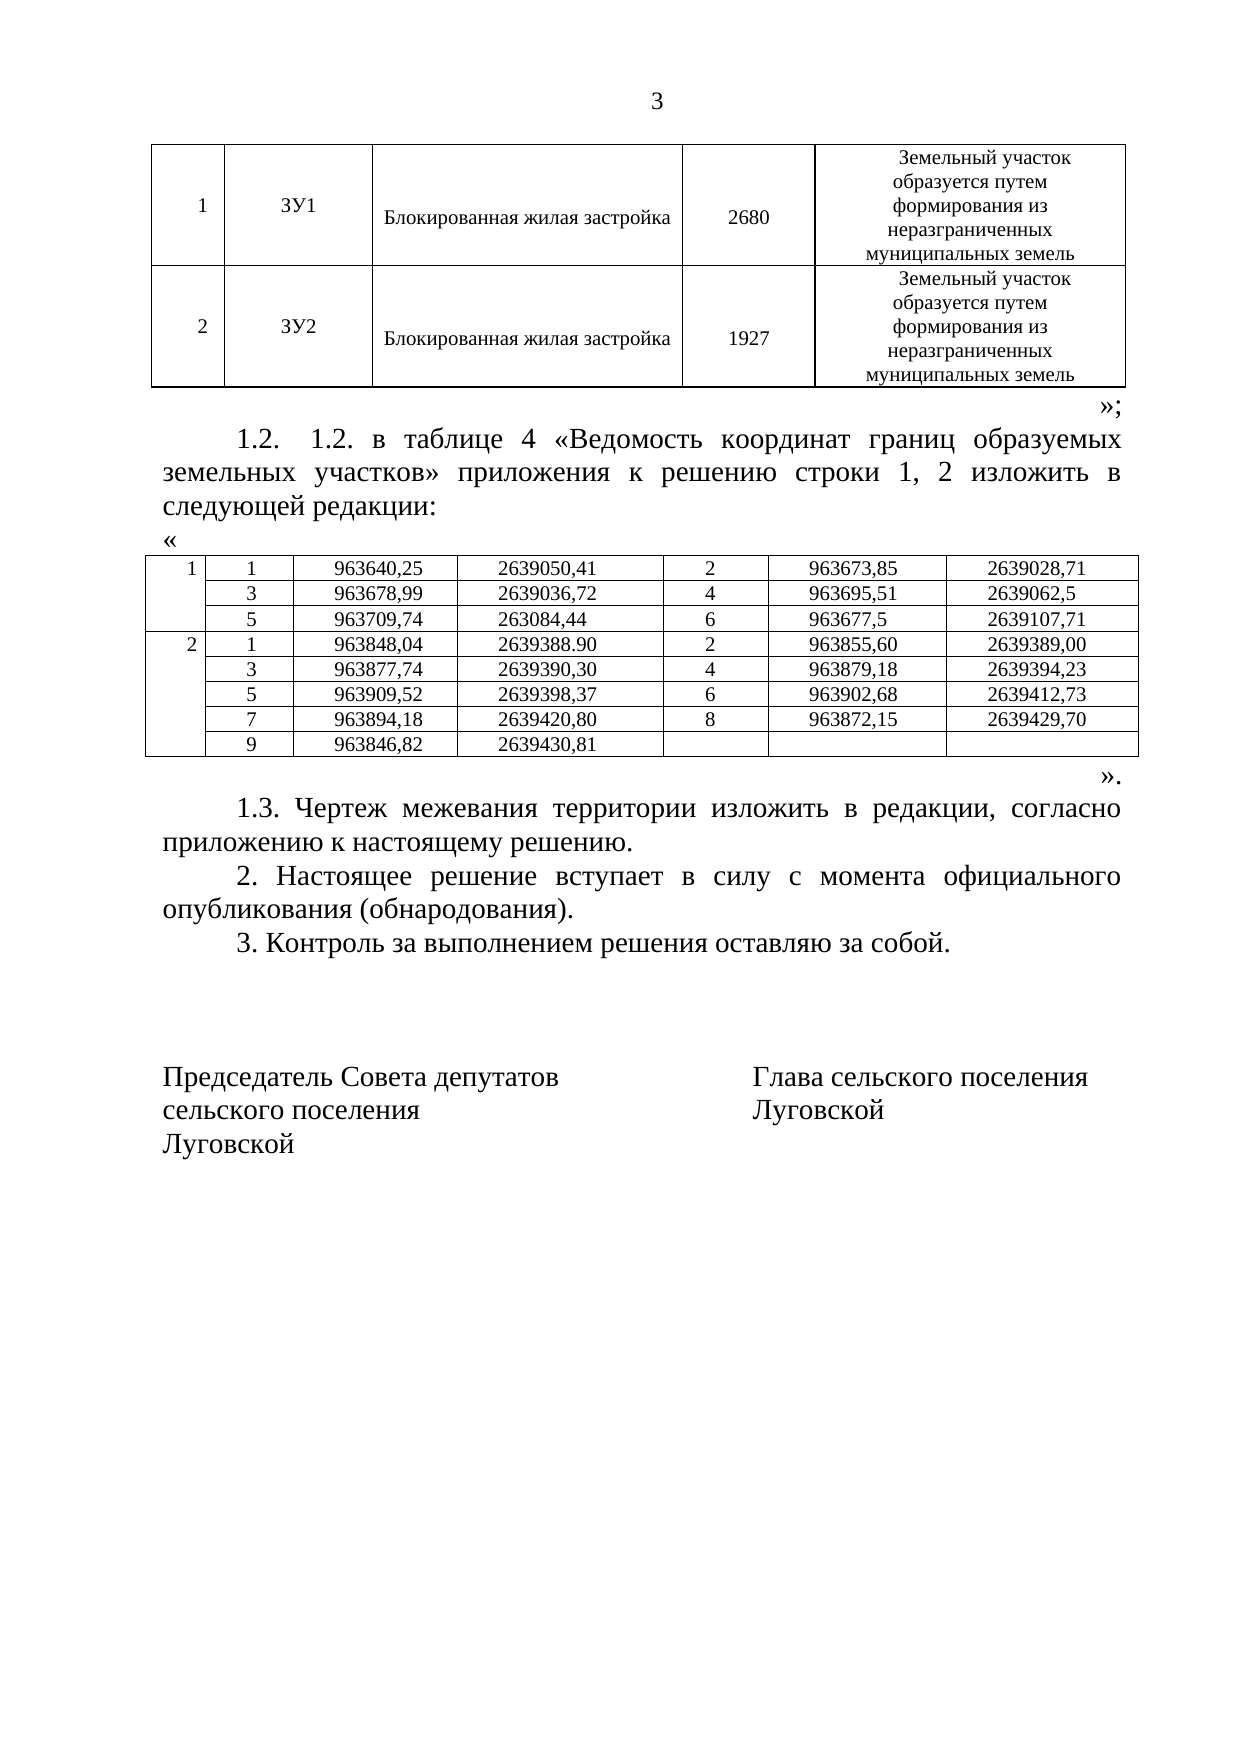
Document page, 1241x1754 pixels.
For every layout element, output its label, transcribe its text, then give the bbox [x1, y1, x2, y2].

table_cell 963709,74 [294, 606, 457, 631]
table_cell 963677,5 [769, 606, 946, 631]
table_cell 4 [664, 581, 768, 605]
table_cell 5 [206, 682, 293, 706]
table_cell 963855,60 [769, 632, 946, 656]
table_cell ЗУ2 [225, 266, 372, 386]
table_cell [947, 732, 1138, 756]
table_cell 2639429,70 [947, 707, 1138, 731]
text »; [162, 388, 1122, 421]
table_cell 2639389,00 [947, 632, 1138, 656]
table_cell 8 [664, 707, 768, 731]
table_header 2 [664, 556, 768, 580]
table_cell 963879,18 [769, 657, 946, 681]
table_header 1 [206, 556, 293, 580]
table_cell 2639062,5 [947, 581, 1138, 605]
table_cell 963872,15 [769, 707, 946, 731]
table_header 1 [152, 145, 224, 265]
table_cell 2 [146, 632, 205, 756]
text 3. Контроль за выполнением решения оставляю за собой. [162, 925, 1122, 958]
text Луговской [162, 1126, 1122, 1159]
table_cell 2639412,73 [947, 682, 1138, 706]
table_header Блокированная жилая застройка [373, 145, 682, 265]
table_cell 263084,44 [458, 606, 663, 631]
table_cell 2639036,72 [458, 581, 663, 605]
table_cell 9 [206, 732, 293, 756]
table_header 963640,25 [294, 556, 457, 580]
table_header 2680 [683, 145, 814, 265]
table_cell 2639107,71 [947, 606, 1138, 631]
table_cell 2 [664, 632, 768, 656]
table_header Земельный участок образуется путем формирования из неразграниченных муниципальных земель [816, 145, 1125, 265]
table_cell 2 [152, 266, 224, 386]
table_cell 963894,18 [294, 707, 457, 731]
text 1.3. Чертеж межевания территории изложить в редакции, согласно приложению к настоящему решению. [162, 791, 1122, 858]
table_cell 5 [206, 606, 293, 631]
table_cell 3 [206, 657, 293, 681]
table_cell 963902,68 [769, 682, 946, 706]
text ». [162, 757, 1122, 791]
table_cell 2639430,81 [458, 732, 663, 756]
table_cell 2639388.90 [458, 632, 663, 656]
table_header 2639050,41 [458, 556, 663, 580]
list 1.2. в таблице 4 «Ведомость координат границ образуемых земельных участков» приложения к решению строки 1, 2 изложить в следующей редакции: [162, 421, 1122, 522]
table_cell [664, 732, 768, 756]
table_cell 3 [206, 581, 293, 605]
table_cell 2639398,37 [458, 682, 663, 706]
table_cell 963877,74 [294, 657, 457, 681]
table_cell 963678,99 [294, 581, 457, 605]
table_header 1 [146, 556, 205, 631]
table_header ЗУ1 [225, 145, 372, 265]
table_cell 2639420,80 [458, 707, 663, 731]
table_cell 1 [206, 632, 293, 656]
table_cell 2639390,30 [458, 657, 663, 681]
table_cell 4 [664, 657, 768, 681]
table_cell 6 [664, 682, 768, 706]
table_cell 7 [206, 707, 293, 731]
table_cell 6 [664, 606, 768, 631]
table_cell Земельный участок образуется путем формирования из неразграниченных муниципальных земель [816, 266, 1125, 386]
table_cell 963848,04 [294, 632, 457, 656]
table_cell [769, 732, 946, 756]
text Председатель Совета депутатов Глава сельского поселения сельского поселения Луговской [162, 1059, 1122, 1126]
text 2. Настоящее решение вступает в силу с момента официального опубликования (обнародования). [162, 858, 1122, 925]
table_cell 2639394,23 [947, 657, 1138, 681]
table_cell 963909,52 [294, 682, 457, 706]
table_cell 963695,51 [769, 581, 946, 605]
text « [162, 522, 1122, 555]
table_header 2639028,71 [947, 556, 1138, 580]
table_cell 1927 [683, 266, 814, 386]
table_cell Блокированная жилая застройка [373, 266, 682, 386]
table_cell 963846,82 [294, 732, 457, 756]
table_header 963673,85 [769, 556, 946, 580]
